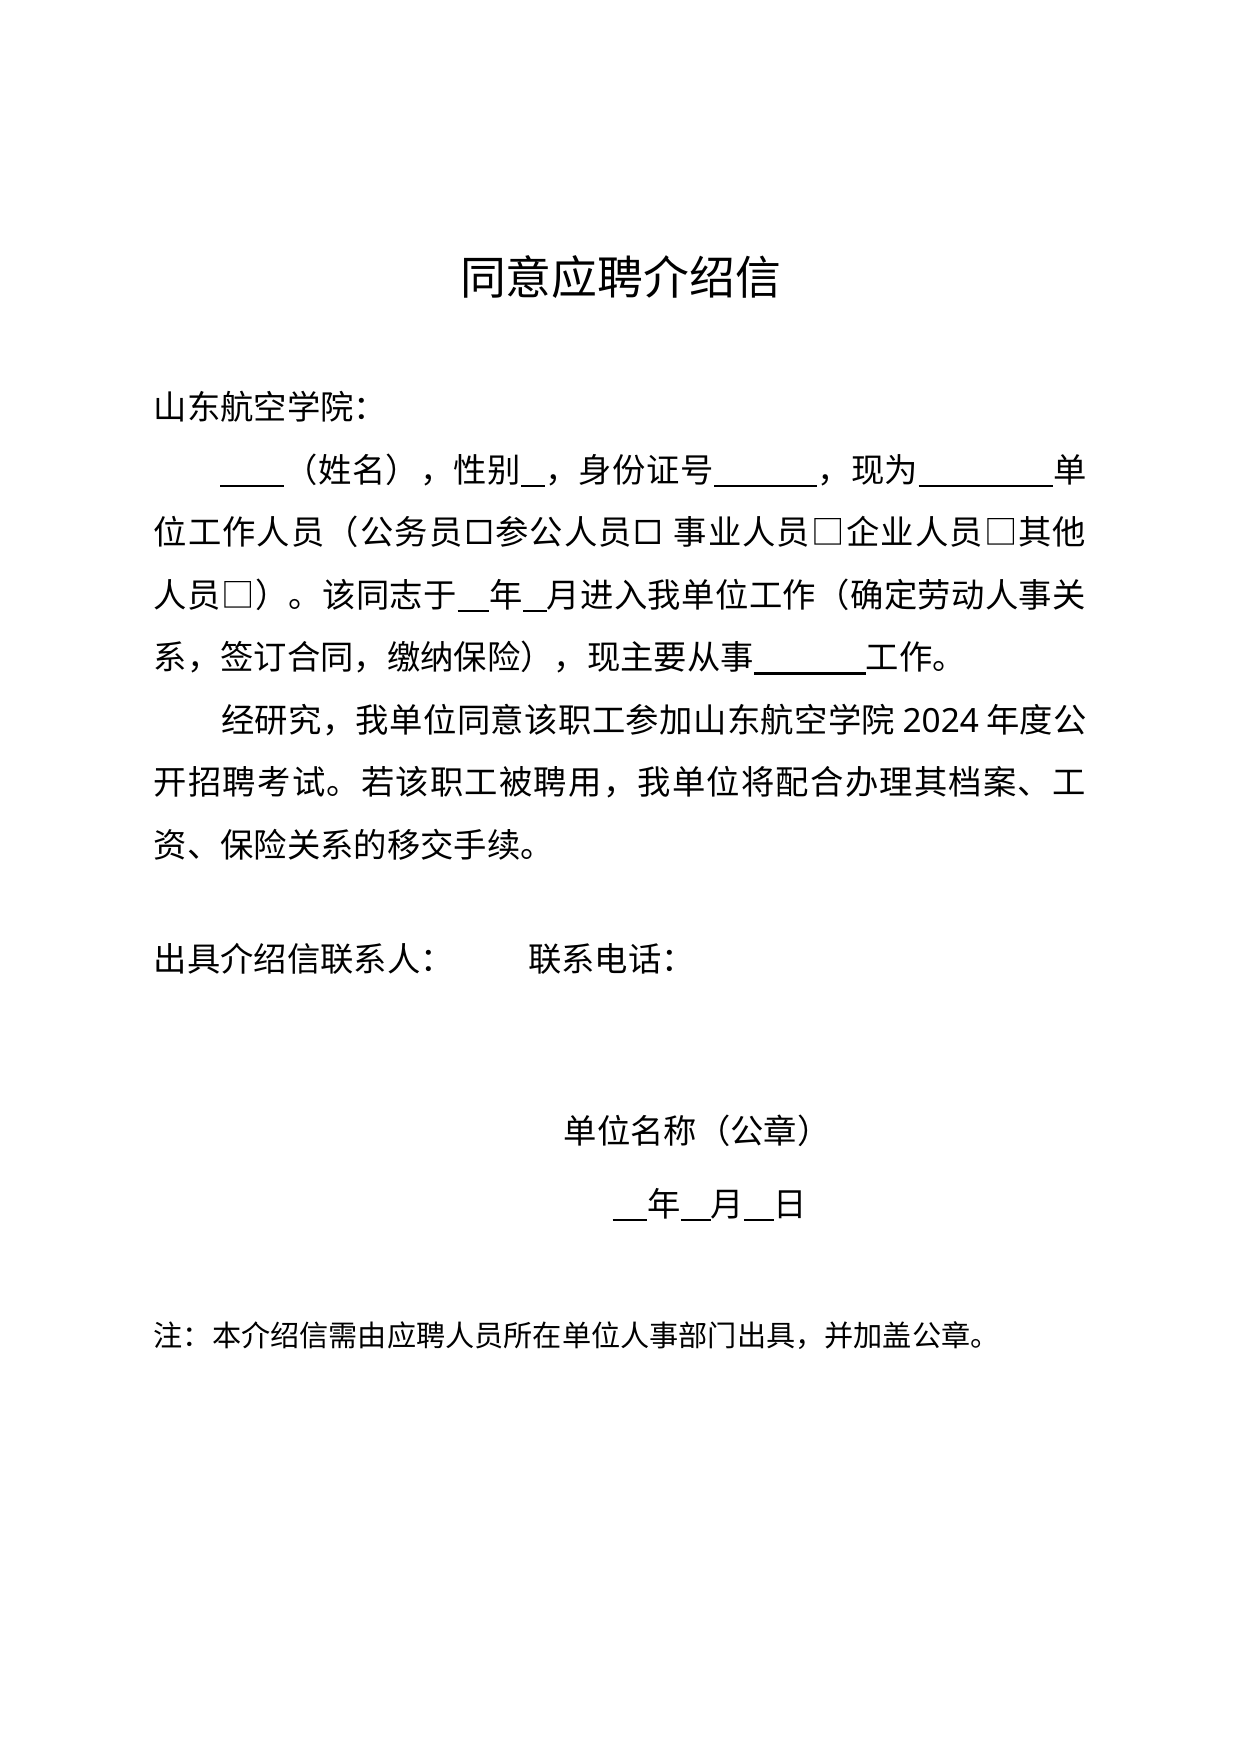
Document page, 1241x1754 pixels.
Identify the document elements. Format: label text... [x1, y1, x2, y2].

text 同意应聘介绍信 [153, 241, 1087, 307]
text 经研究，我单位同意该职工参加山东航空学院2024年度公开招聘考试。若该职工被聘用，我单位将配合办理其档案、工资、保险关系的移交手续。 [153, 682, 1087, 870]
text 年 月 日 [153, 1177, 1087, 1226]
text 注：本介绍信需由应聘人员所在单位人事部门出具，并加盖公章。 [153, 1312, 1053, 1354]
text 山东航空学院： [153, 370, 1087, 432]
text 出具介绍信联系人： 联系电话： [153, 932, 1053, 981]
text （姓名），性别 ，身份证号 ，现为 单位工作人员（公务员参公人员 事业人员□企业人员□其他人员□）。该同志于 年 月进入我单位工作（确定劳动人事关系，签订合同，缴纳保险），现主要从事 工作。 [153, 432, 1087, 682]
text 单位名称（公章） [153, 1105, 1087, 1153]
